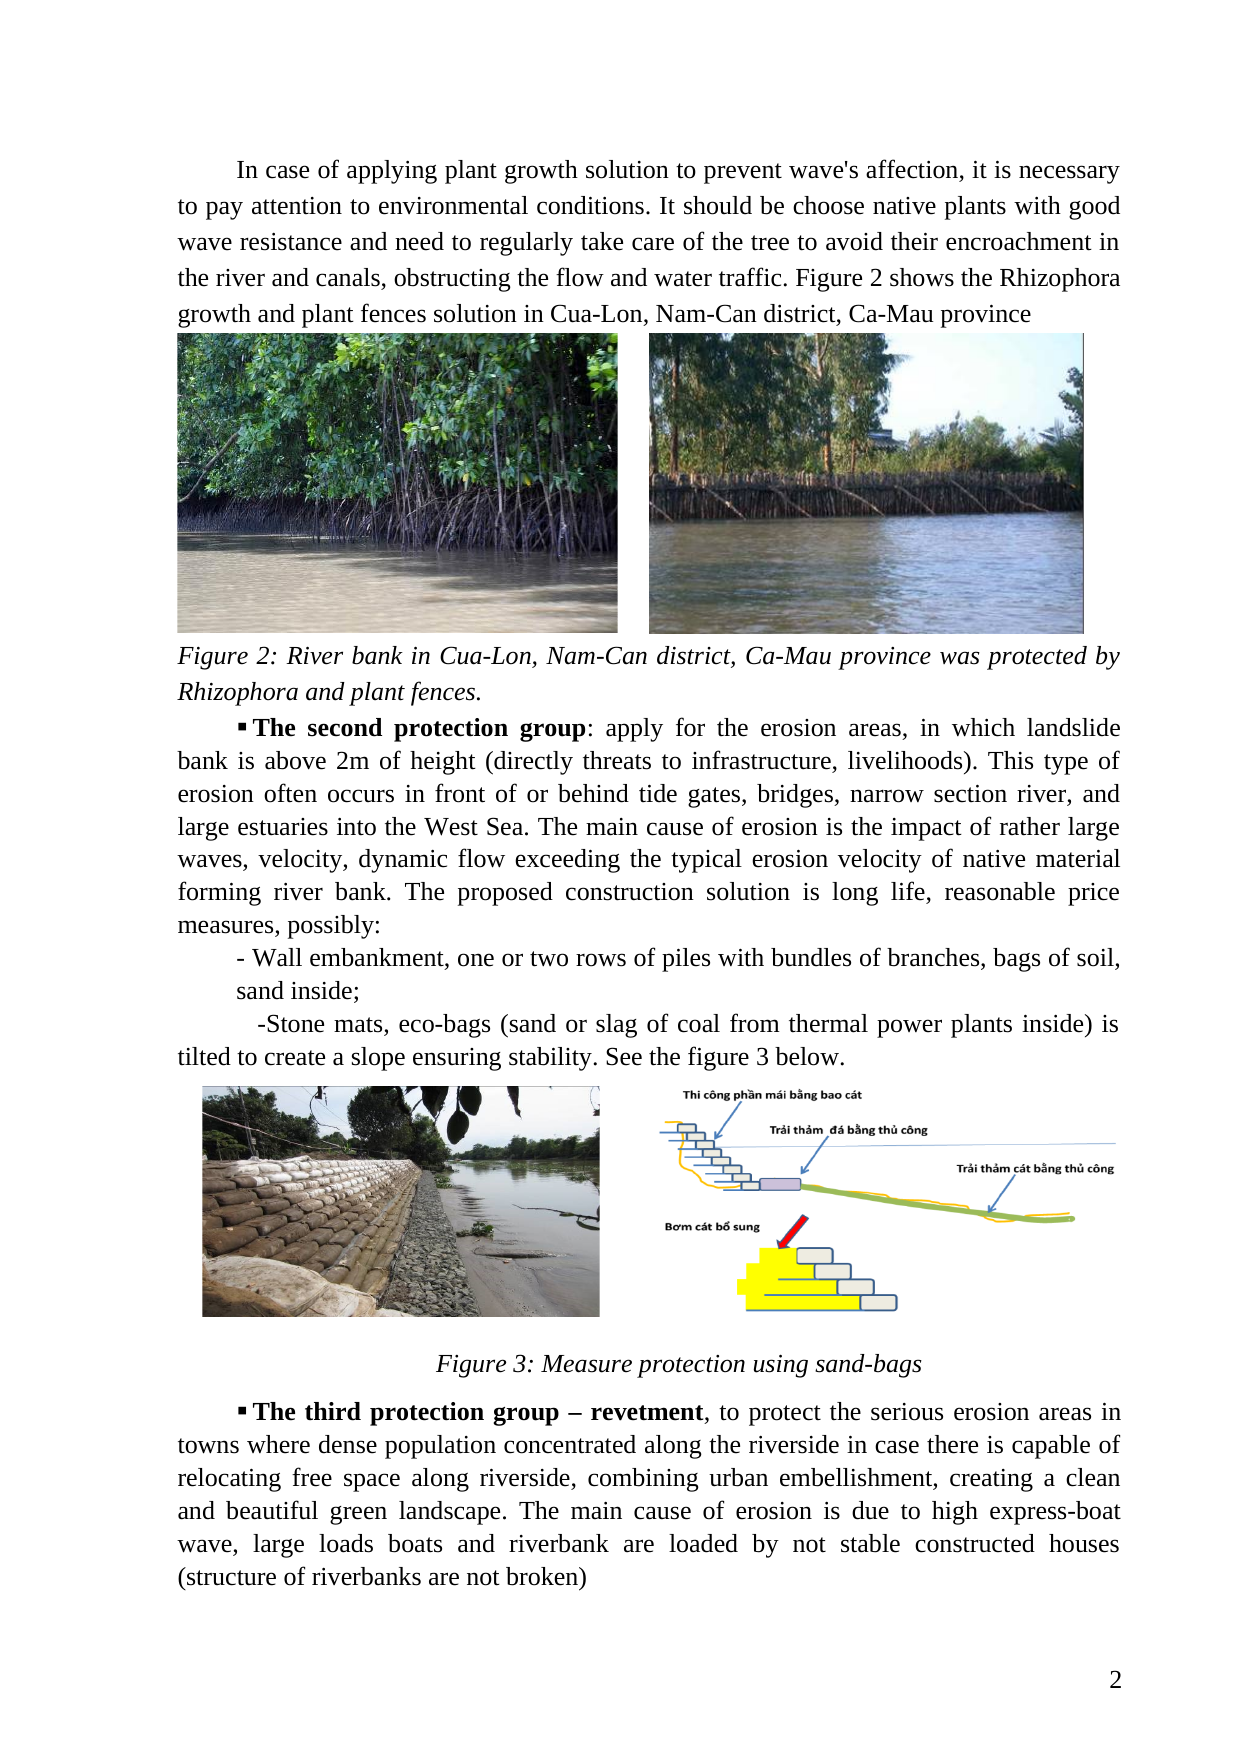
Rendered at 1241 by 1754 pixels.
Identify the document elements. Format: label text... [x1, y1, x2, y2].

text In case of applying plant growth solution to prevent wave's affection, it is necessary to pay attention to environmental conditions. It should be choose native plants with good wave resistance and need to regularly take care of the tree to avoid their encroachment in the river and canals, obstructing the flow and water traffic. Figure 2 shows the Rhizophora growth and plant fences solution in Cua-Lon, Nam-Can district, Ca-Mau province [177, 154, 1122, 328]
picture [177, 333, 618, 633]
table_header [166, 1074, 636, 1335]
picture [649, 333, 1084, 634]
list The third protection group – revetment, to protect the serious erosion areas in towns where dense population concentrated along the riverside in case there is capable of relocating free space along riverside, combining urban embellishment, creating a clean and beautiful green landscape. The main cause of erosion is due to high express-boat wave, large loads boats and riverbank are loaded by not stable constructed houses (structure of riverbanks are not broken) [177, 1396, 1122, 1591]
list - Wall embankment, one or two rows of piles with bundles of branches, bags of soil, sand inside; [236, 942, 1122, 1005]
list The second protection group: apply for the erosion areas, in which landslide bank is above 2m of height (directly threats to infrastructure, livelihoods). This type of erosion often occurs in front of or behind tide gates, bridges, narrow section river, and large estuaries into the West Sea. The main cause of erosion is the impact of rather large waves, velocity, dynamic flow exceeding the typical erosion velocity of native material forming river bank. The proposed construction solution is long life, reasonable price measures, possibly: [177, 712, 1122, 939]
text Figure 3: Measure protection using sand-bags [177, 1348, 1122, 1378]
list -Stone mats, eco-bags (sand or slag of coal from thermal power plants inside) is tilted to create a slope ensuring stability. See the figure 3 below. [177, 1008, 1122, 1071]
table_header [638, 334, 1110, 640]
picture [647, 1086, 1122, 1317]
table_header [166, 334, 638, 640]
picture [202, 1086, 600, 1317]
table_header [636, 1074, 1133, 1335]
text Figure 2: River bank in Cua-Lon, Nam-Can district, Ca-Mau province was protected by Rhizophora and plant fences. [177, 640, 1122, 706]
